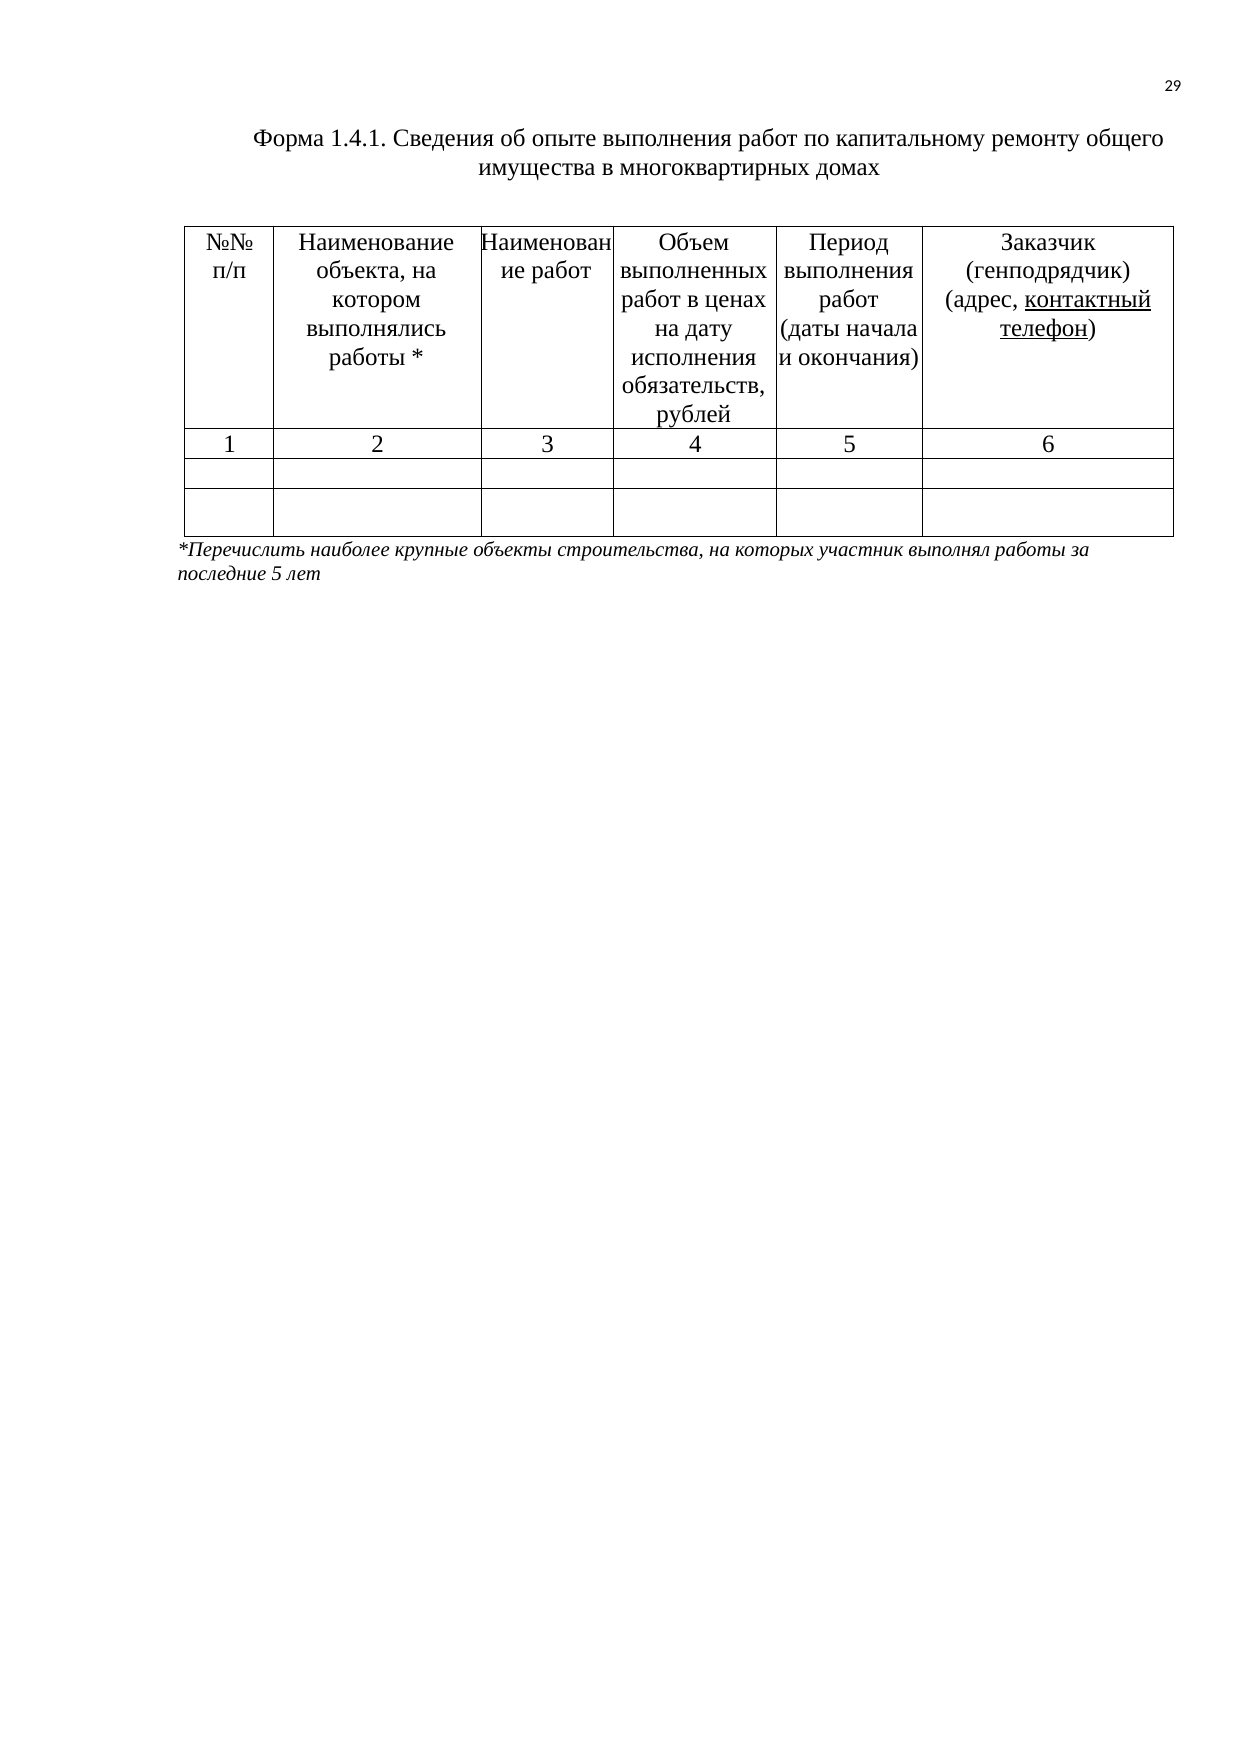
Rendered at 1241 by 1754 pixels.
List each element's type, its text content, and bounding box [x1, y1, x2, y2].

table_header Объем выполненных работ в ценах на дату исполнения обязательств, рублей [614, 227, 776, 428]
table_cell [923, 459, 1173, 487]
table_header Наименование работ [482, 227, 613, 428]
table_cell [923, 489, 1173, 536]
subtitle *Перечислить наиболее крупные объекты строительства, на которых участник выполнял работы за последние 5 лет [177, 537, 1181, 585]
table_cell [777, 489, 922, 536]
table_header Период выполнения работ (даты начала и окончания) [777, 227, 922, 428]
table_cell [614, 489, 776, 536]
table_cell 5 [777, 429, 922, 458]
table_cell 1 [185, 429, 273, 458]
table_cell 3 [482, 429, 613, 458]
table_cell 6 [923, 429, 1173, 458]
table_header Наименование объекта, на котором выполнялись работы * [274, 227, 481, 428]
table_header Заказчик (генподрядчик) (адрес, контактный телефон) [923, 227, 1173, 428]
subtitle Форма 1.4.1. Сведения об опыте выполнения работ по капитальному ремонту общего имущества в многоквартирных домах [177, 123, 1181, 181]
table_cell 2 [274, 429, 481, 458]
table_header №№ п/п [185, 227, 273, 428]
table_cell [274, 459, 481, 487]
table_cell [185, 489, 273, 536]
table_cell [185, 459, 273, 487]
table_cell [777, 459, 922, 487]
table_cell [274, 489, 481, 536]
table_cell 4 [614, 429, 776, 458]
table_cell [482, 489, 613, 536]
table_cell [482, 459, 613, 487]
table_cell [614, 459, 776, 487]
